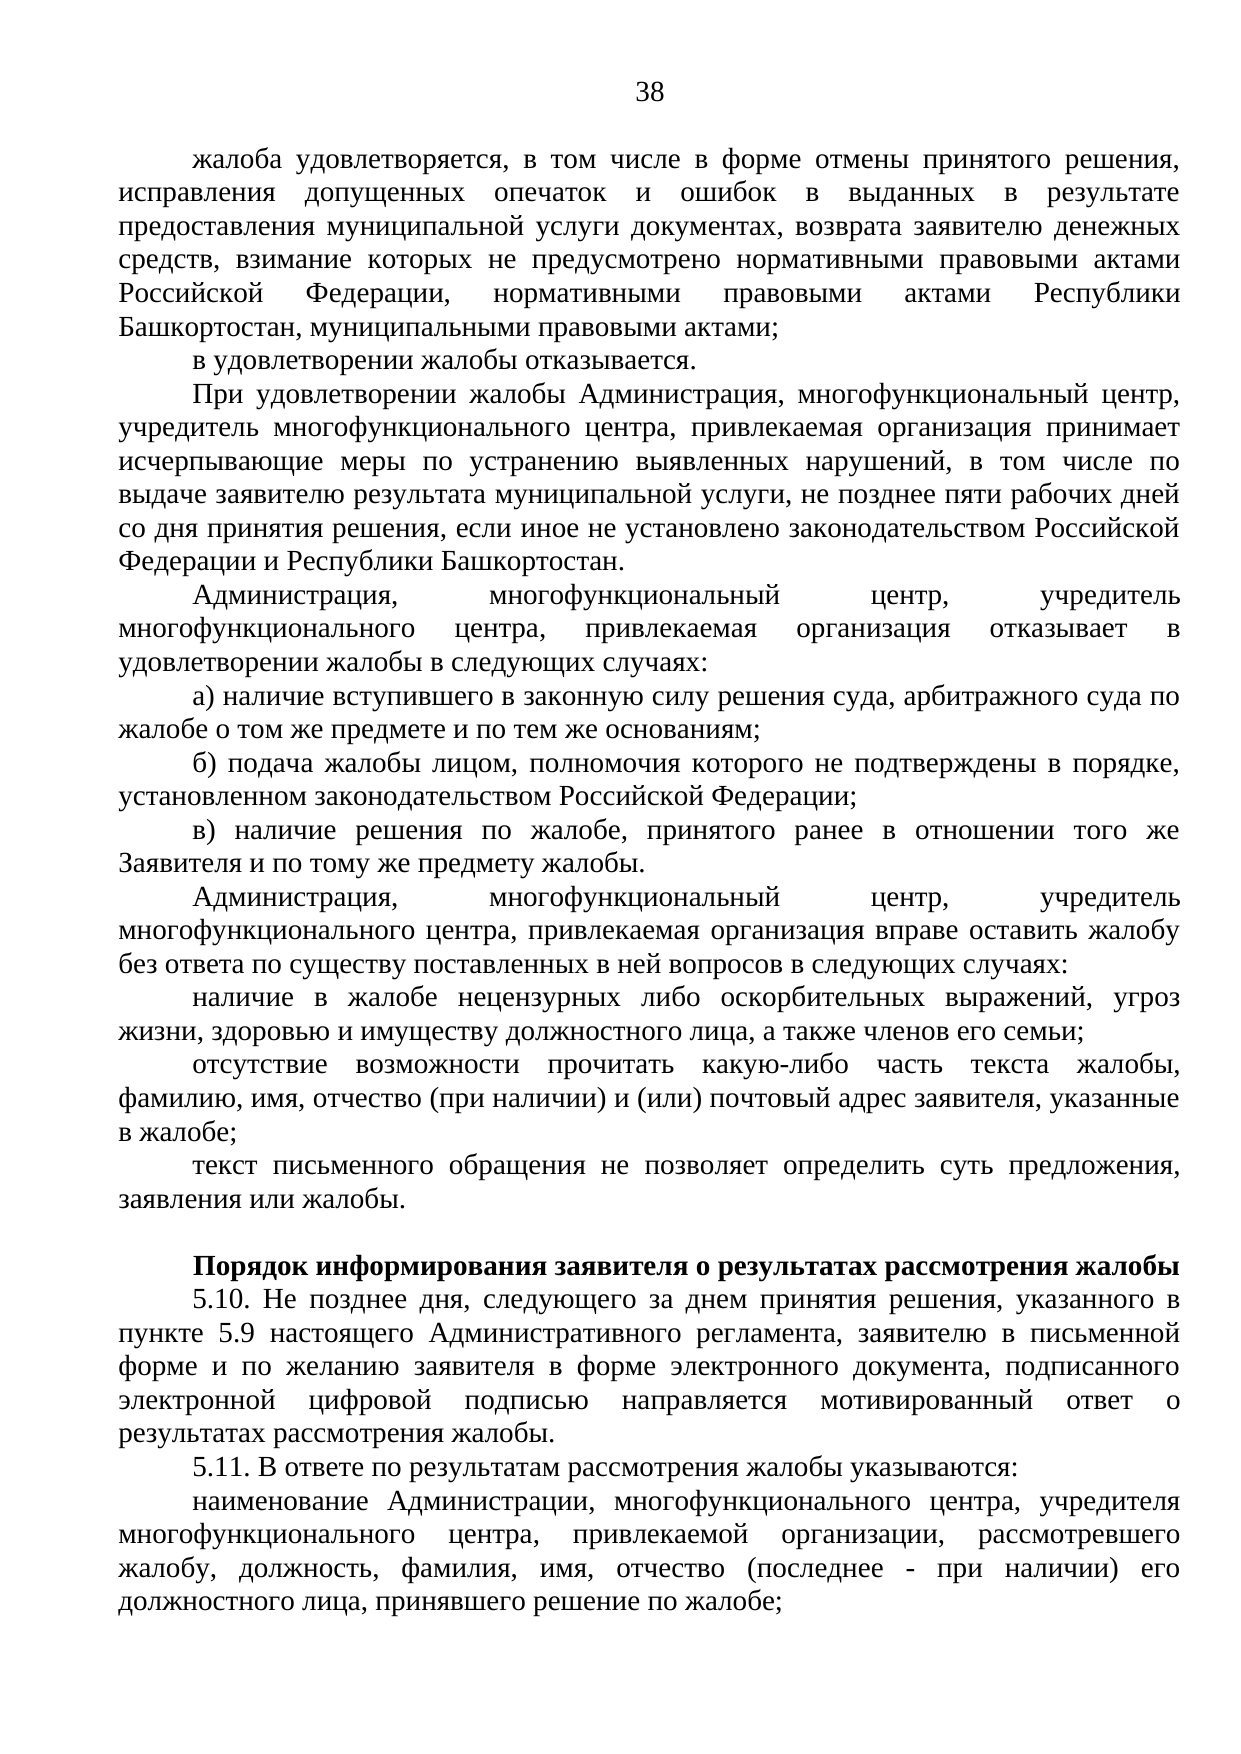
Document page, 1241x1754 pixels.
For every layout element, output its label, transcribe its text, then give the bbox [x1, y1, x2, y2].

text а) наличие вступившего в законную силу решения суда, арбитражного суда по жалобе о том же предмете и по тем же основаниям; [118, 678, 1181, 745]
text Администрация, многофункциональный центр, учредитель многофункционального центра, привлекаемая организация вправе оставить жалобу без ответа по существу поставленных в ней вопросов в следующих случаях: [118, 879, 1181, 979]
text текст письменного обращения не позволяет определить суть предложения, заявления или жалобы. [118, 1147, 1181, 1214]
text 5.11. В ответе по результатам рассмотрения жалобы указываются: [118, 1449, 1181, 1483]
text б) подача жалобы лицом, полномочия которого не подтверждены в порядке, установленном законодательством Российской Федерации; [118, 745, 1181, 812]
text в удовлетворении жалобы отказывается. [118, 342, 1181, 376]
text отсутствие возможности прочитать какую-либо часть текста жалобы, фамилию, имя, отчество (при наличии) и (или) почтовый адрес заявителя, указанные в жалобе; [118, 1047, 1181, 1147]
text жалоба удовлетворяется, в том числе в форме отмены принятого решения, исправления допущенных опечаток и ошибок в выданных в результате предоставления муниципальной услуги документах, возврата заявителю денежных средств, взимание которых не предусмотрено нормативными правовыми актами Российской Федерации, нормативными правовыми актами Республики Башкортостан, муниципальными правовыми актами; [118, 141, 1181, 342]
text наименование Администрации, многофункционального центра, учредителя многофункционального центра, привлекаемой организации, рассмотревшего жалобу, должность, фамилия, имя, отчество (последнее - при наличии) его должностного лица, принявшего решение по жалобе; [118, 1483, 1181, 1617]
text 5.10. Не позднее дня, следующего за днем принятия решения, указанного в пункте 5.9 настоящего Административного регламента, заявителю в письменной форме и по желанию заявителя в форме электронного документа, подписанного электронной цифровой подписью направляется мотивированный ответ о результатах рассмотрения жалобы. [118, 1281, 1181, 1449]
text Администрация, многофункциональный центр, учредитель многофункционального центра, привлекаемая организация отказывает в удовлетворении жалобы в следующих случаях: [118, 577, 1181, 678]
text Порядок информирования заявителя о результатах рассмотрения жалобы [118, 1248, 1181, 1281]
text При удовлетворении жалобы Администрация, многофункциональный центр, учредитель многофункционального центра, привлекаемая организация принимает исчерпывающие меры по устранению выявленных нарушений, в том числе по выдаче заявителю результата муниципальной услуги, не позднее пяти рабочих дней со дня принятия решения, если иное не установлено законодательством Российской Федерации и Республики Башкортостан. [118, 376, 1181, 577]
text в) наличие решения по жалобе, принятого ранее в отношении того же Заявителя и по тому же предмету жалобы. [118, 812, 1181, 879]
text наличие в жалобе нецензурных либо оскорбительных выражений, угроз жизни, здоровью и имуществу должностного лица, а также членов его семьи; [118, 979, 1181, 1047]
